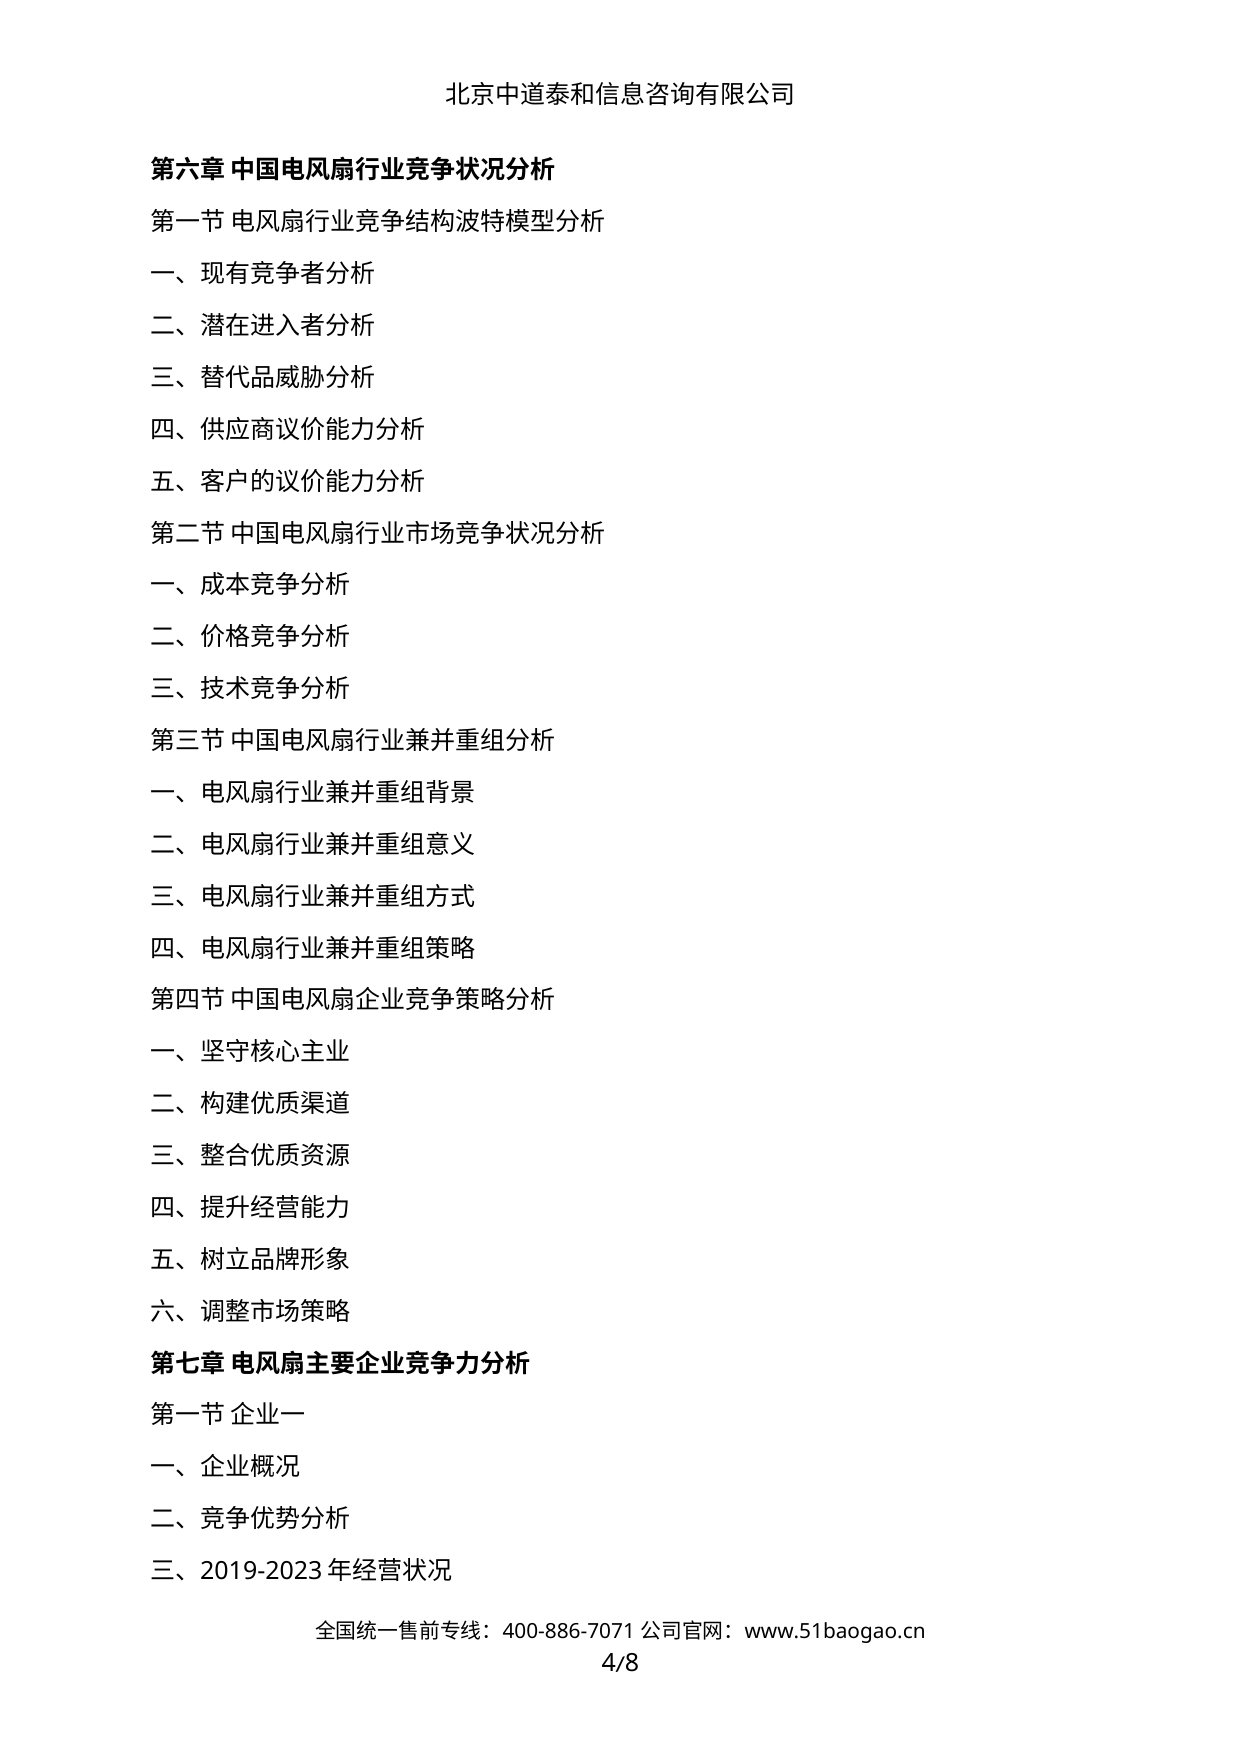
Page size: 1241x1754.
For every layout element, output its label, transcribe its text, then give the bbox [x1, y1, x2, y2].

text 第一节 企业一 [150, 1395, 1090, 1431]
text 五、树立品牌形象 [150, 1239, 1090, 1276]
text 二、构建优质渠道 [150, 1084, 1090, 1120]
text 三、整合优质资源 [150, 1136, 1090, 1172]
text 第三节 中国电风扇行业兼并重组分析 [150, 721, 1090, 757]
text 五、客户的议价能力分析 [150, 461, 1090, 497]
text 第四节 中国电风扇企业竞争策略分析 [150, 980, 1090, 1016]
text 六、调整市场策略 [150, 1291, 1090, 1327]
text 三、电风扇行业兼并重组方式 [150, 876, 1090, 912]
text 一、企业概况 [150, 1447, 1090, 1483]
text 二、价格竞争分析 [150, 617, 1090, 653]
text 三、2019-2023年经营状况 [150, 1551, 1090, 1587]
text 一、电风扇行业兼并重组背景 [150, 772, 1090, 809]
text 三、替代品威胁分析 [150, 357, 1090, 394]
text 二、电风扇行业兼并重组意义 [150, 824, 1090, 861]
text 四、供应商议价能力分析 [150, 409, 1090, 446]
text 一、成本竞争分析 [150, 565, 1090, 601]
text 第六章 中国电风扇行业竞争状况分析 [150, 150, 1090, 186]
text 一、坚守核心主业 [150, 1032, 1090, 1068]
text 第七章 电风扇主要企业竞争力分析 [150, 1343, 1090, 1379]
text 一、现有竞争者分析 [150, 254, 1090, 290]
text 二、潜在进入者分析 [150, 306, 1090, 342]
text 三、技术竞争分析 [150, 669, 1090, 705]
text 二、竞争优势分析 [150, 1499, 1090, 1535]
text 四、电风扇行业兼并重组策略 [150, 928, 1090, 964]
text 第二节 中国电风扇行业市场竞争状况分析 [150, 513, 1090, 549]
text 第一节 电风扇行业竞争结构波特模型分析 [150, 202, 1090, 238]
text 四、提升经营能力 [150, 1187, 1090, 1224]
